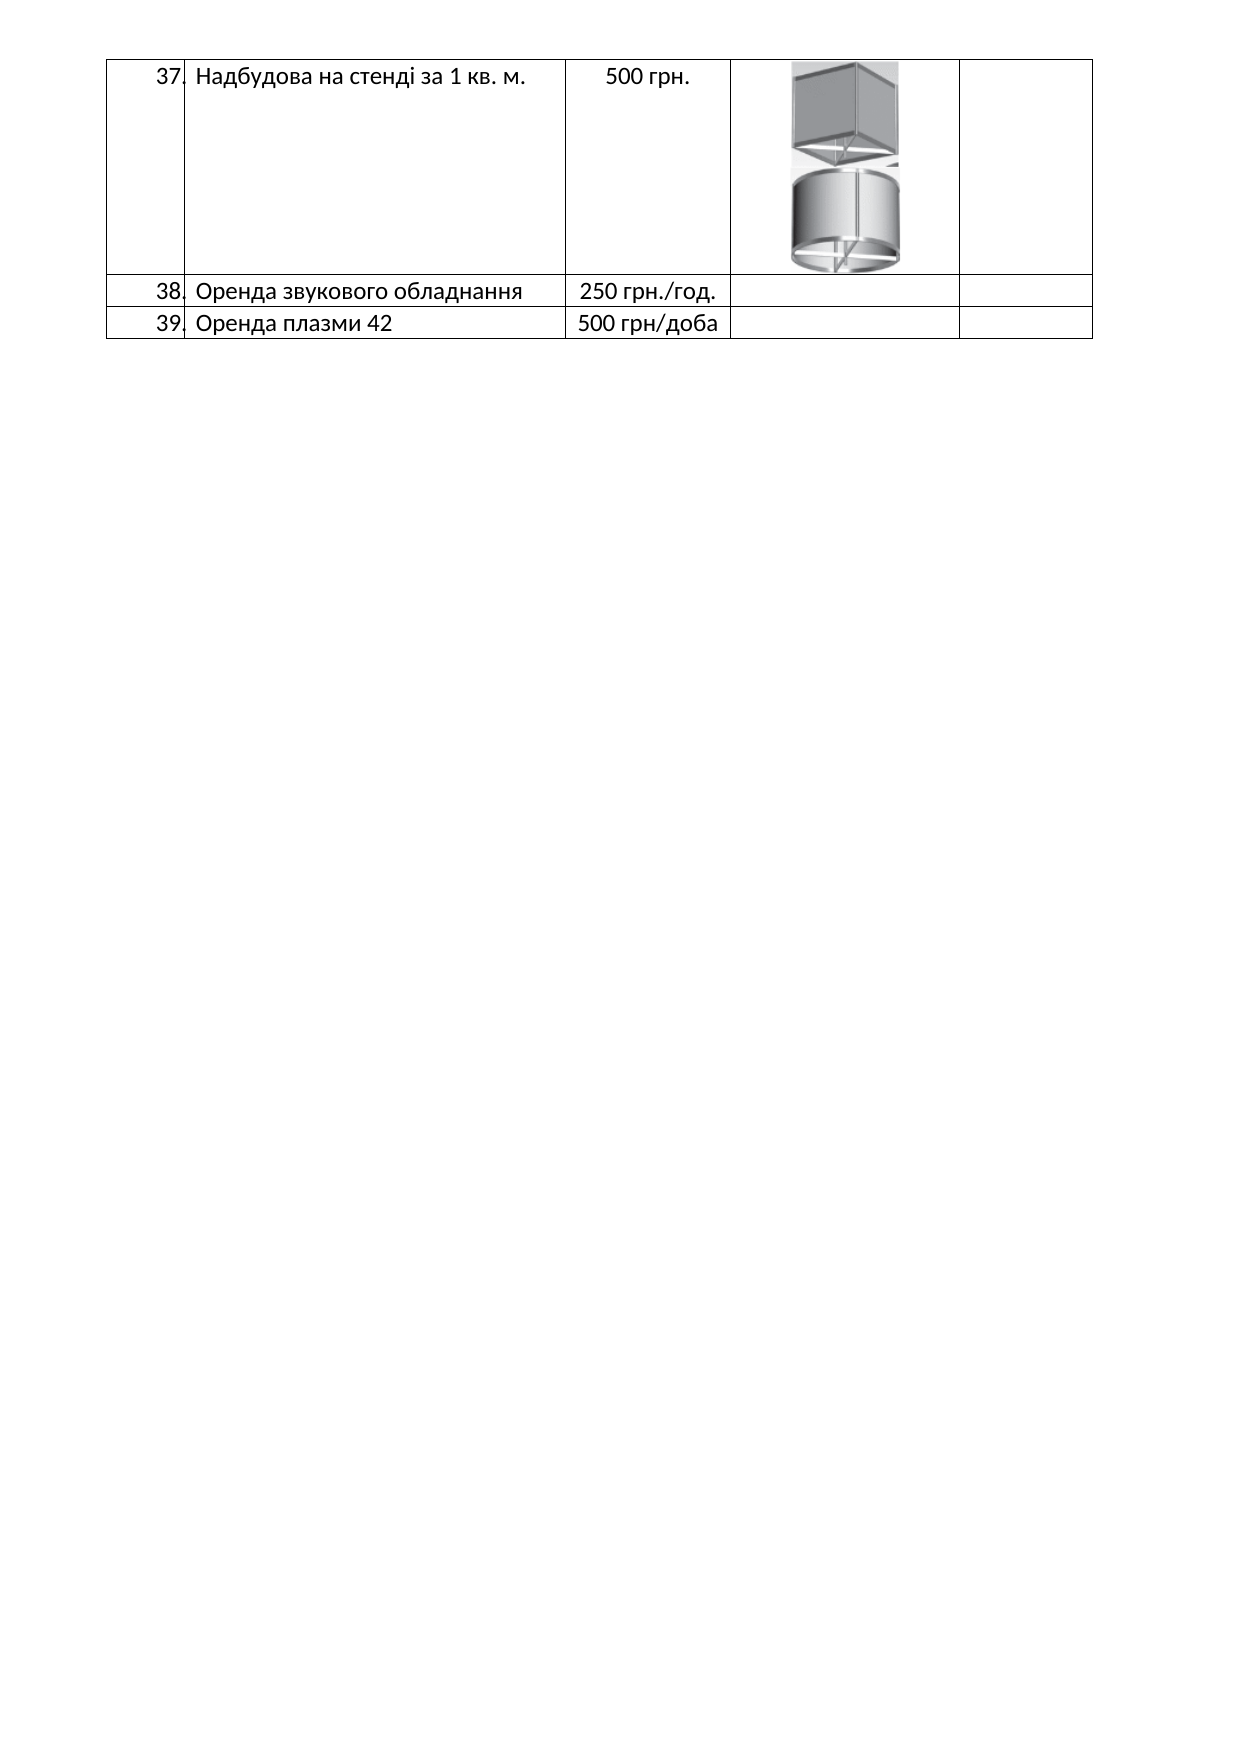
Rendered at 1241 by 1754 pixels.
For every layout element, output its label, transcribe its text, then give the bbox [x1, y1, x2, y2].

table_cell Оренда звукового обладнання [185, 275, 565, 306]
table_cell [107, 275, 184, 306]
table_cell [960, 275, 1092, 306]
table_cell Оренда плазми 42 [185, 307, 565, 337]
table_cell Надбудова на стенді за 1 кв. м. [185, 60, 565, 274]
table_cell [731, 60, 959, 274]
table_cell 500 грн/доба [566, 307, 730, 337]
table_cell [960, 307, 1092, 337]
table_cell [731, 275, 959, 306]
table_cell [960, 60, 1092, 274]
table_cell 250 грн./год. [566, 275, 730, 306]
table_cell [107, 60, 184, 274]
table_cell [107, 307, 184, 337]
table_cell 500 грн. [566, 60, 730, 274]
table_cell [731, 307, 959, 337]
